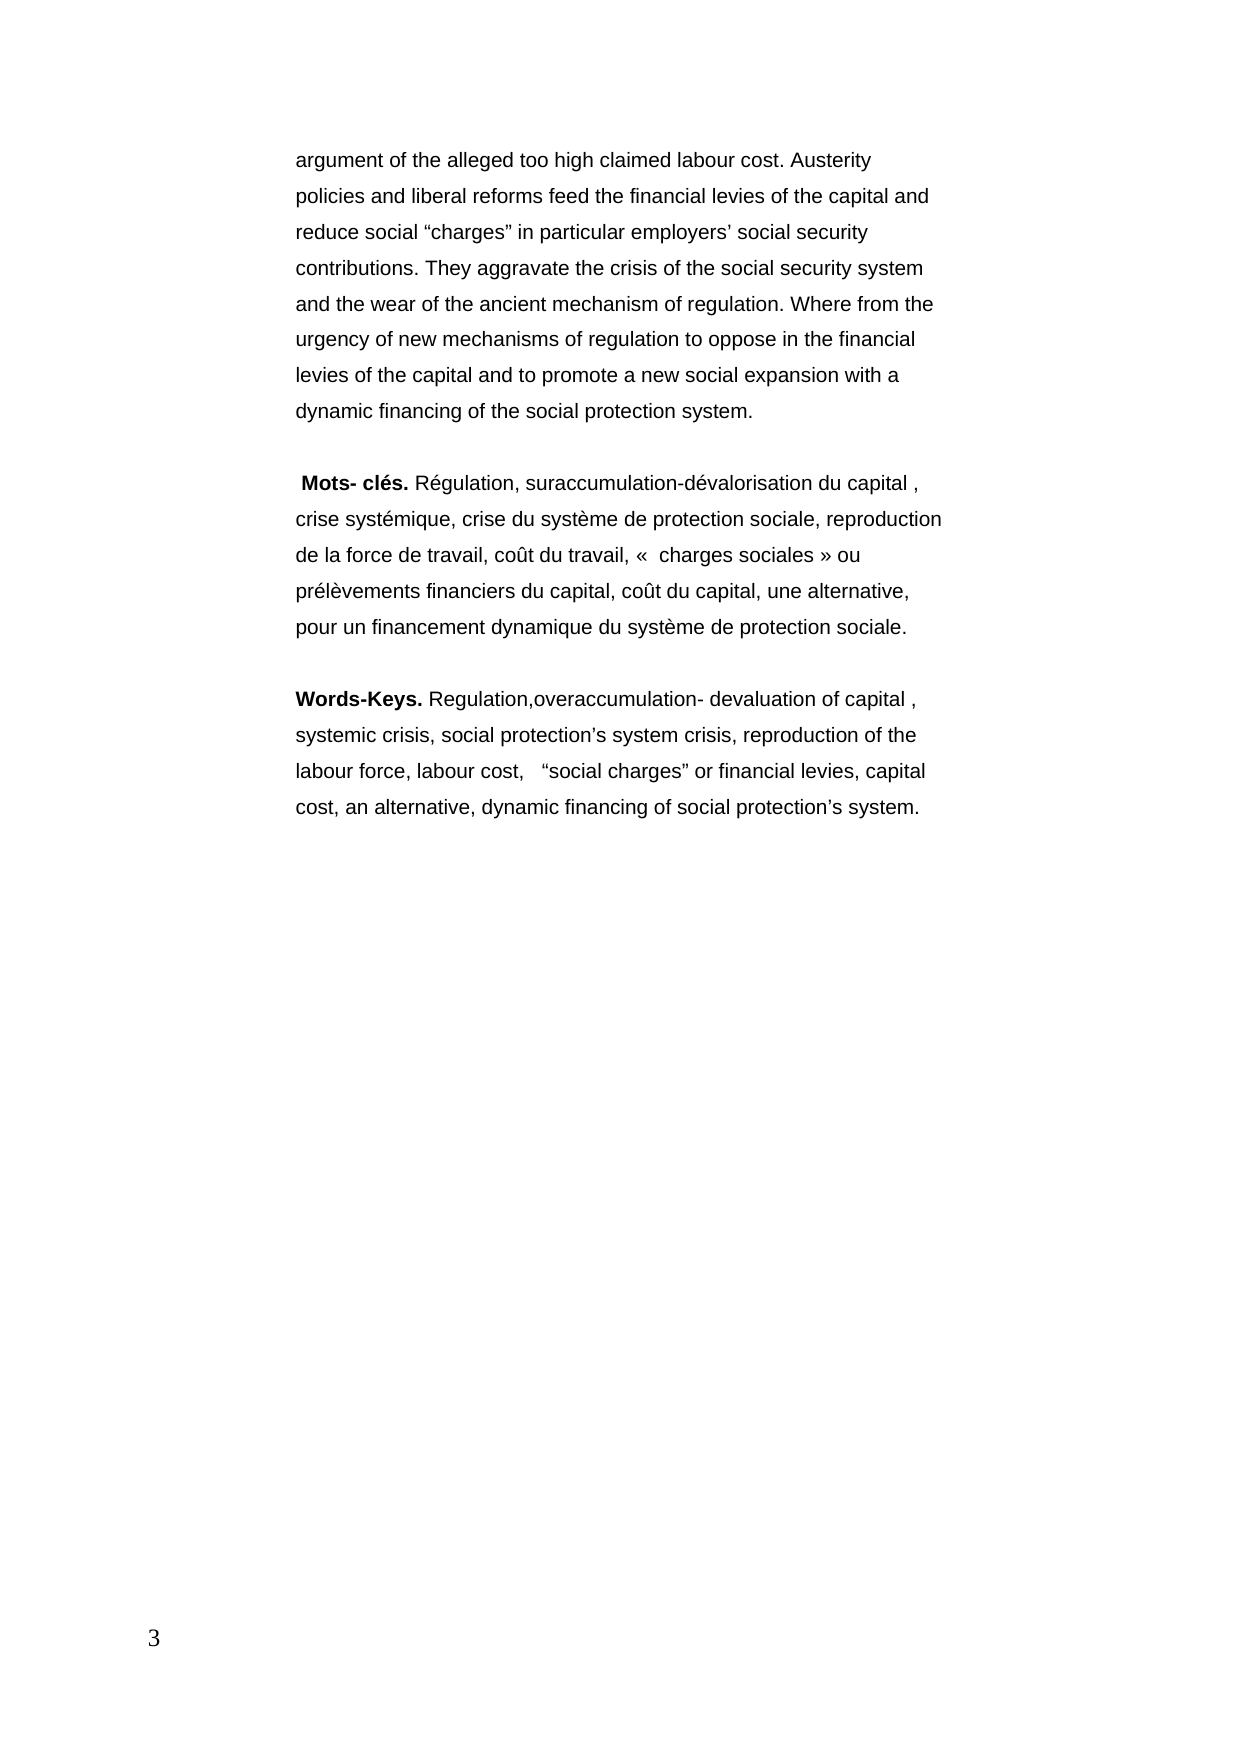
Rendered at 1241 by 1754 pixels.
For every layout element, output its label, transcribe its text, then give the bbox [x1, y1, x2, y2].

text Words-Keys. Regulation,overaccumulation- devaluation of capital , systemic crisis, social protection’s system crisis, reproduction of the labour force, labour cost, “social charges” or financial levies, capital cost, an alternative, dynamic financing of social protection’s system. [295, 687, 945, 818]
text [295, 148, 945, 423]
text Mots- clés. Régulation, suraccumulation-dévalorisation du capital , crise systémique, crise du système de protection sociale, reproduction de la force de travail, coût du travail, « charges sociales » ou prélèvements financiers du capital, coût du capital, une alternative, pour un financement dynamique du système de protection sociale. [295, 471, 945, 639]
